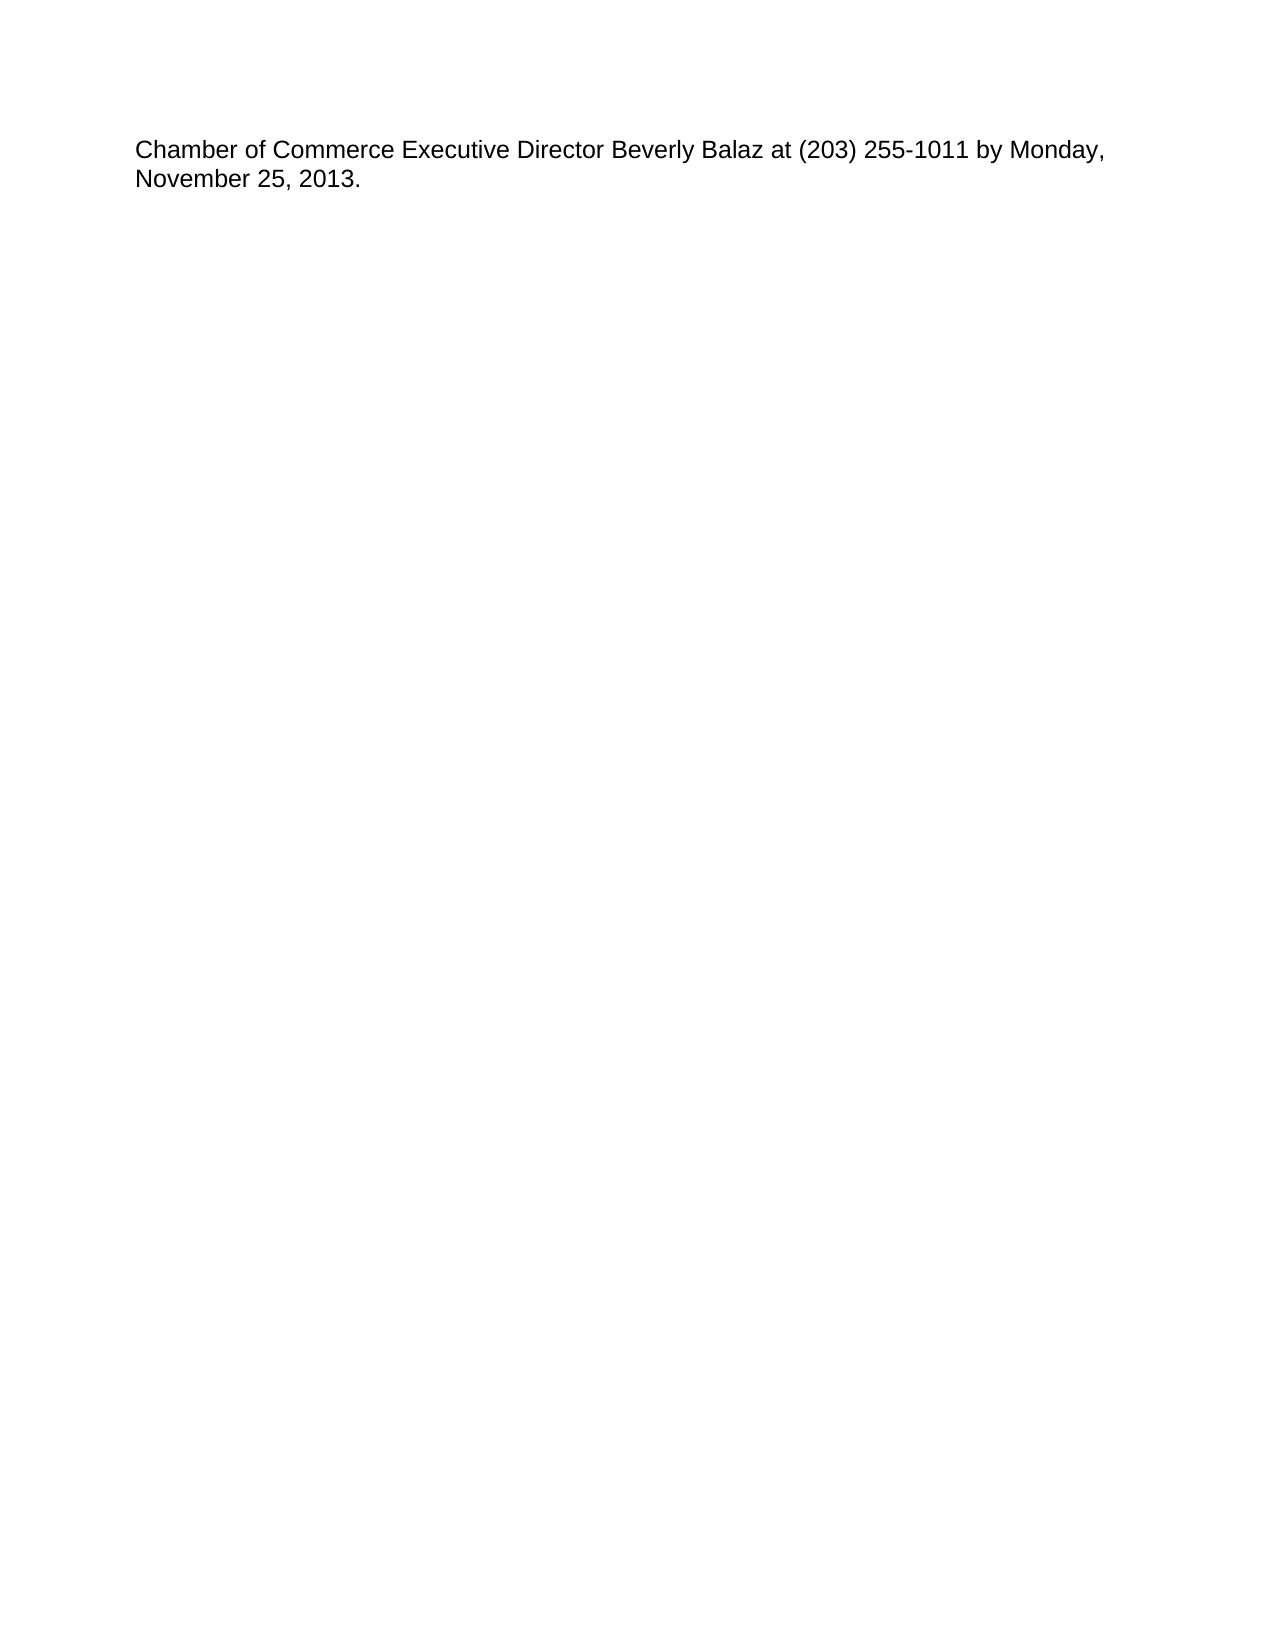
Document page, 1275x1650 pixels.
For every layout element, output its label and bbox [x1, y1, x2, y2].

text [135, 135, 1140, 192]
